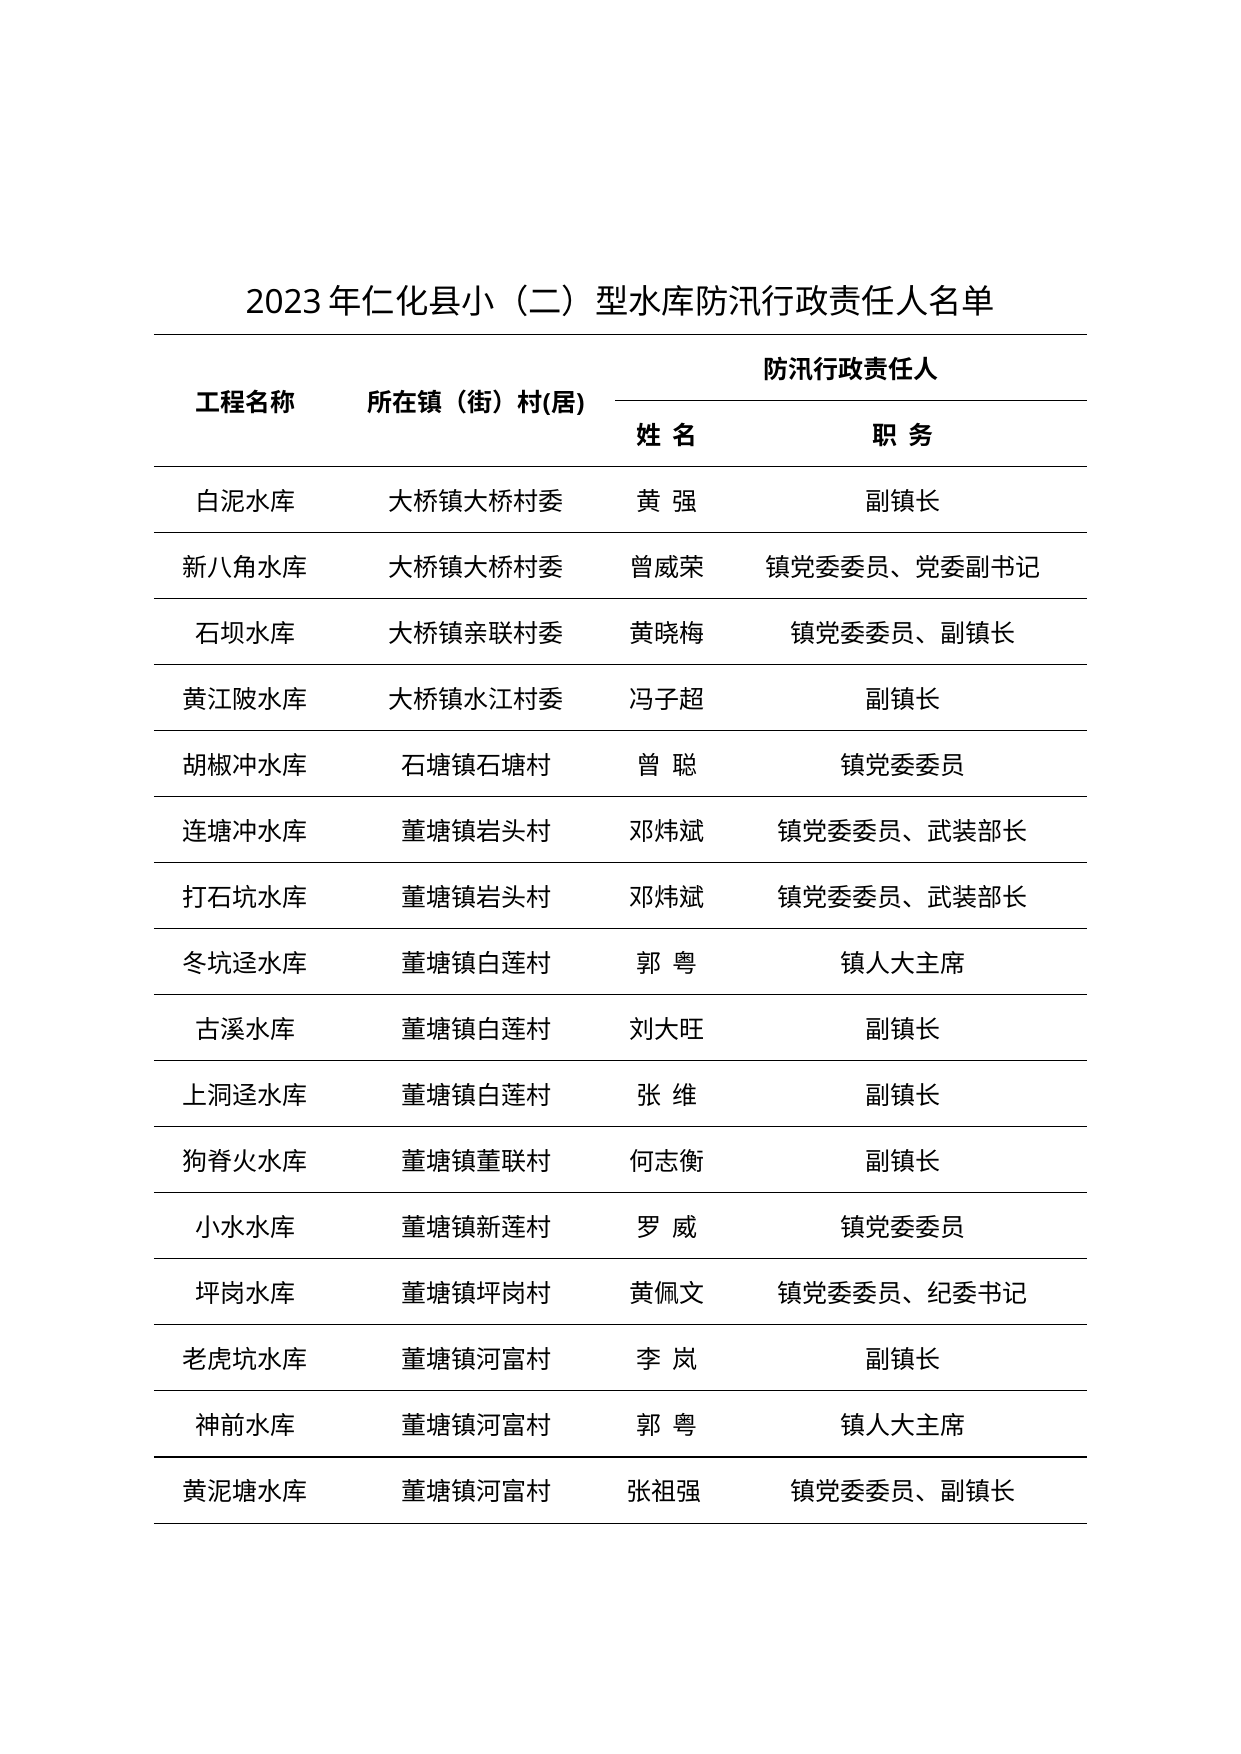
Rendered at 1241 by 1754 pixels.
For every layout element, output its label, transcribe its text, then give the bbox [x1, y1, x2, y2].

table_cell 黄江陂水库 [154, 665, 336, 730]
table_cell 镇党委委员、武装部长 [719, 863, 1087, 928]
table_cell 防汛行政责任人 [615, 335, 1087, 400]
table_header 2023年仁化县小（二）型水库防汛行政责任人名单 [154, 265, 1087, 334]
table_cell 镇人大主席 [719, 929, 1087, 994]
table_cell 镇党委委员 [719, 1193, 1087, 1258]
table_cell 副镇长 [719, 1127, 1087, 1192]
table_cell 大桥镇大桥村委 [336, 467, 615, 532]
table_cell 大桥镇大桥村委 [336, 533, 615, 598]
table_cell 镇党委委员、副镇长 [719, 599, 1087, 664]
table_cell 郭 粤 [615, 1391, 719, 1456]
table_cell 副镇长 [719, 1061, 1087, 1126]
table_cell 石坝水库 [154, 599, 336, 664]
table_cell 董塘镇岩头村 [336, 797, 615, 862]
table_cell 张 维 [615, 1061, 719, 1126]
table_cell 胡椒冲水库 [154, 731, 336, 796]
table_cell 坪岗水库 [154, 1259, 336, 1324]
table_cell 何志衡 [615, 1127, 719, 1192]
table_cell 刘大旺 [615, 995, 719, 1060]
table_cell 姓 名 [615, 401, 719, 466]
table_cell 职 务 [719, 401, 1087, 466]
table_cell 狗脊火水库 [154, 1127, 336, 1192]
table_cell 李 岚 [615, 1325, 719, 1390]
table_cell 新八角水库 [154, 533, 336, 598]
table_cell 董塘镇新莲村 [336, 1193, 615, 1258]
table_cell 董塘镇白莲村 [336, 929, 615, 994]
table_cell 董塘镇河富村 [336, 1391, 615, 1456]
table_cell 工程名称 [154, 335, 336, 466]
table_cell 董塘镇岩头村 [336, 863, 615, 928]
table_cell 所在镇（街）村(居) [336, 335, 615, 466]
table_cell 打石坑水库 [154, 863, 336, 928]
table_cell 镇党委委员、党委副书记 [719, 533, 1087, 598]
table_cell 曾 聪 [615, 731, 719, 796]
table_cell 上洞迳水库 [154, 1061, 336, 1126]
table_cell 邓炜斌 [615, 863, 719, 928]
table_cell 大桥镇水江村委 [336, 665, 615, 730]
table_cell 董塘镇河富村 [336, 1458, 615, 1522]
table_cell 罗 威 [615, 1193, 719, 1258]
table_cell 镇党委委员、副镇长 [719, 1458, 1087, 1522]
table_cell 神前水库 [154, 1391, 336, 1456]
table_cell 曾威荣 [615, 533, 719, 598]
table_cell 黄 强 [615, 467, 719, 532]
table_cell 副镇长 [719, 995, 1087, 1060]
table_cell 邓炜斌 [615, 797, 719, 862]
table_cell 小水水库 [154, 1193, 336, 1258]
table_cell 镇党委委员、纪委书记 [719, 1259, 1087, 1324]
table_cell 冬坑迳水库 [154, 929, 336, 994]
table_cell 黄晓梅 [615, 599, 719, 664]
table_cell 镇党委委员 [719, 731, 1087, 796]
table_cell 连塘冲水库 [154, 797, 336, 862]
table_cell 石塘镇石塘村 [336, 731, 615, 796]
table_cell 副镇长 [719, 665, 1087, 730]
table_cell 冯子超 [615, 665, 719, 730]
table_cell 镇人大主席 [719, 1391, 1087, 1456]
table_cell 董塘镇河富村 [336, 1325, 615, 1390]
table_cell 古溪水库 [154, 995, 336, 1060]
table_cell 董塘镇坪岗村 [336, 1259, 615, 1324]
table_cell 镇党委委员、武装部长 [719, 797, 1087, 862]
table_cell 副镇长 [719, 467, 1087, 532]
table_cell 老虎坑水库 [154, 1325, 336, 1390]
table_cell 黄佩文 [615, 1259, 719, 1324]
table_cell 大桥镇亲联村委 [336, 599, 615, 664]
table_cell 董塘镇白莲村 [336, 995, 615, 1060]
table_cell 白泥水库 [154, 467, 336, 532]
table_cell 董塘镇白莲村 [336, 1061, 615, 1126]
table_cell 副镇长 [719, 1325, 1087, 1390]
table_cell 董塘镇董联村 [336, 1127, 615, 1192]
table_cell 郭 粤 [615, 929, 719, 994]
table_cell 张祖强 [615, 1458, 719, 1522]
table_cell 黄泥塘水库 [154, 1458, 336, 1522]
